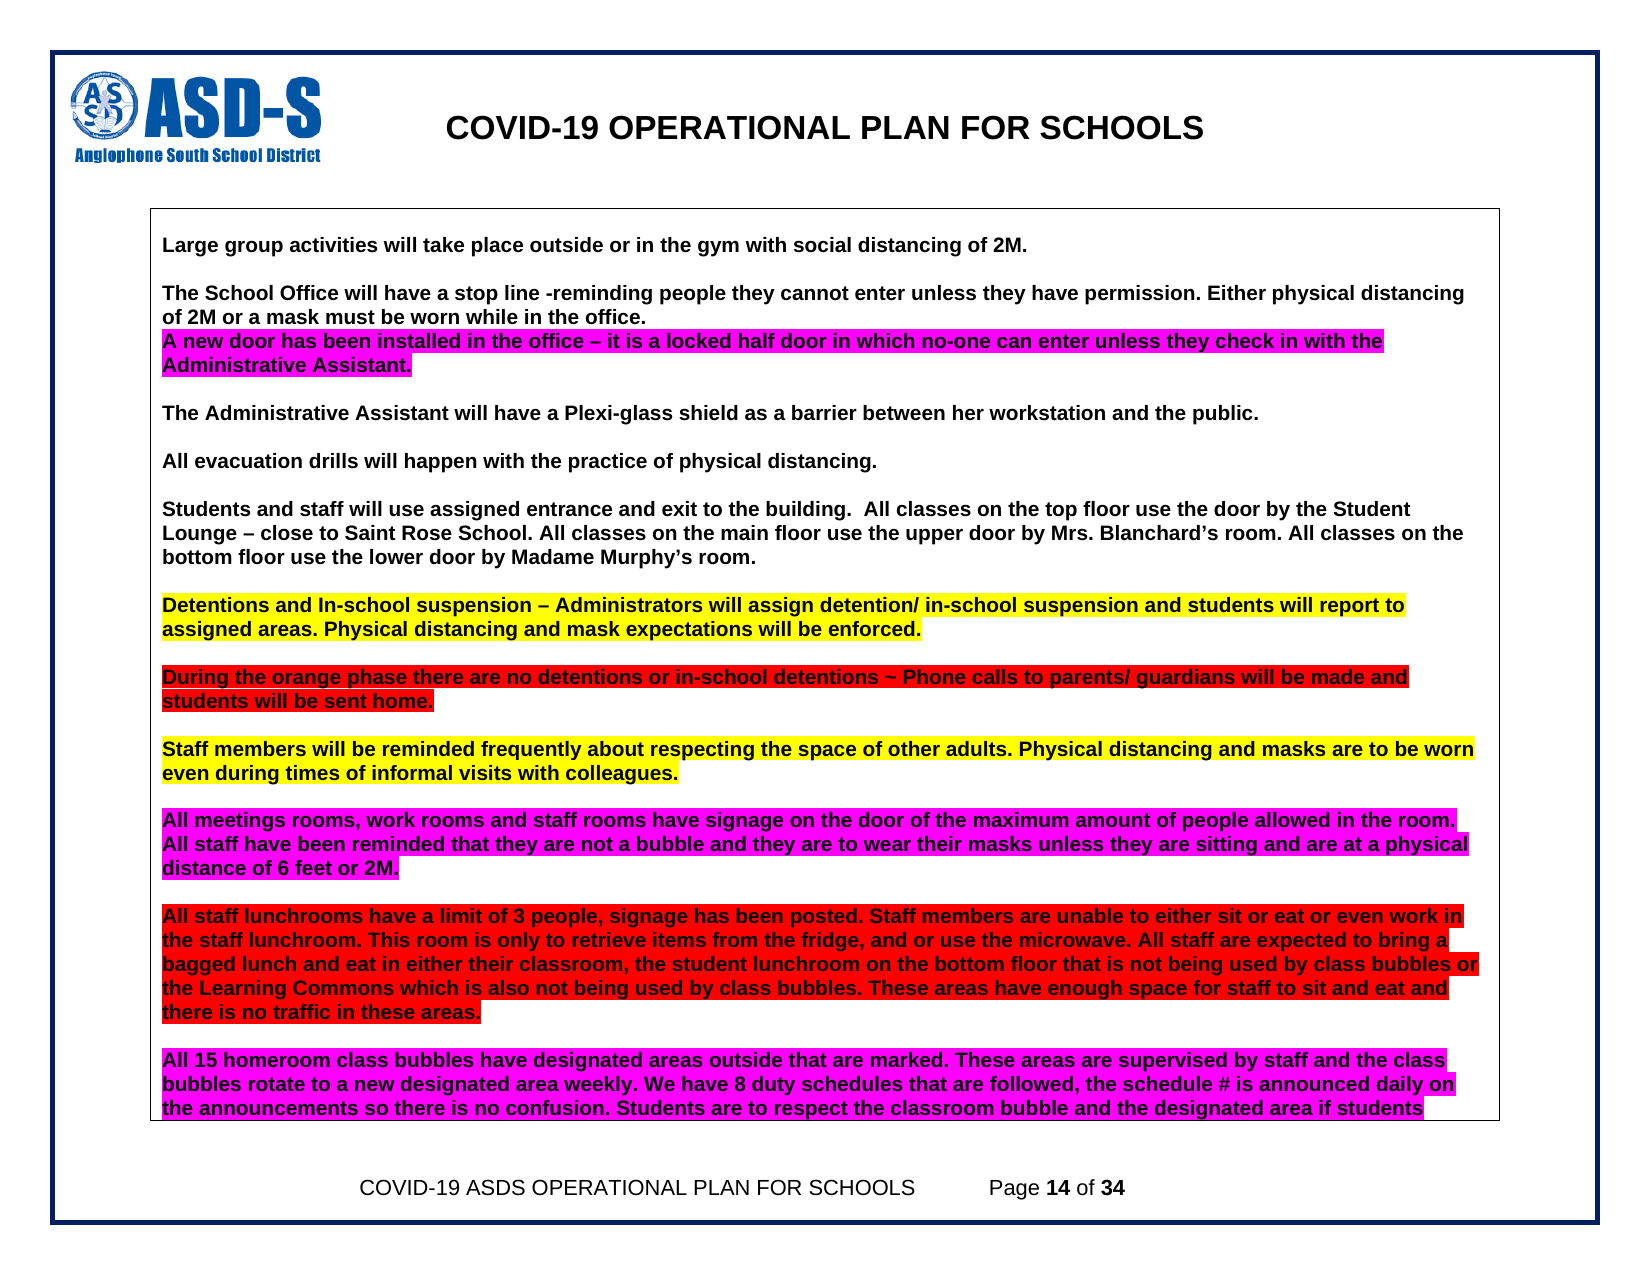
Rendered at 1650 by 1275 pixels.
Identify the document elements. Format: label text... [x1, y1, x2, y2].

picture [65, 67, 324, 168]
